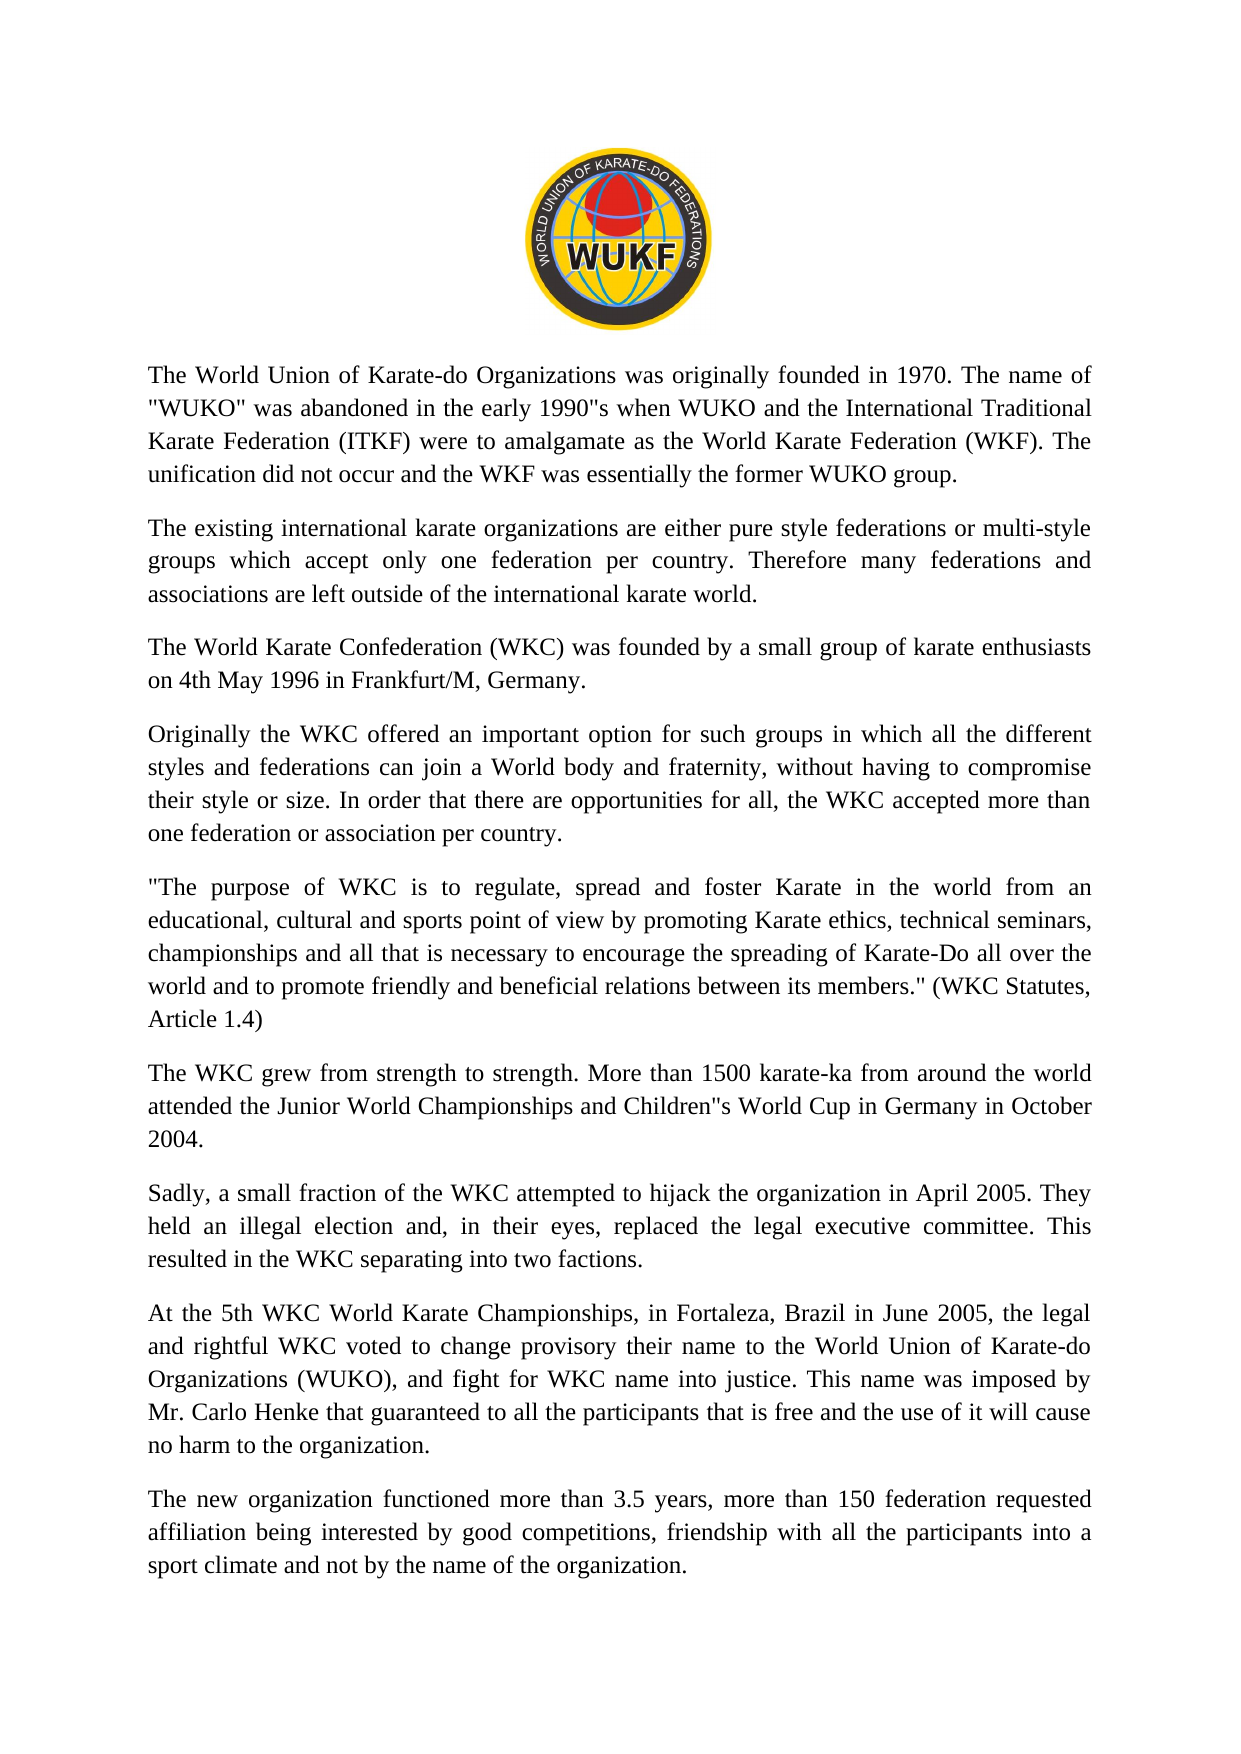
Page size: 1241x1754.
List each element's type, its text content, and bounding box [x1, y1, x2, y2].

text "The purpose of WKC is to regulate, spread and foster Karate in the world from an educational, cultural and sports point of view by promoting Karate ethics, technical seminars, championships and all that is necessary to encourage the spreading of Karate-Do all over the world and to promote friendly and beneficial relations between its members." (WKC Statutes, Article 1.4) [148, 872, 1093, 1033]
text At the 5th WKC World Karate Championships, in Fortaleza, Brazil in June 2005, the legal and rightful WKC voted to change provisory their name to the World Union of Karate-do Organizations (WUKO), and fight for WKC name into justice. This name was imposed by Mr. Carlo Henke that guaranteed to all the participants that is free and the use of it will cause no harm to the organization. [148, 1298, 1093, 1459]
text Sadly, a small fraction of the WKC attempted to hijack the organization in April 2005. They held an illegal election and, in their eyes, replaced the legal executive committee. This resulted in the WKC separating into two factions. [148, 1178, 1093, 1273]
text The new organization functioned more than 3.5 years, more than 150 federation requested affiliation being interested by good competitions, friendship with all the participants into a sport climate and not by the name of the organization. [148, 1484, 1093, 1579]
text The WKC grew from strength to strength. More than 1500 karate-ka from around the world attended the Junior World Championships and Children"s World Cup in Germany in October 2004. [148, 1058, 1093, 1153]
picture [524, 147, 716, 335]
text Originally the WKC offered an important option for such groups in which all the different styles and federations can join a World body and fraternity, without having to compromise their style or size. In order that there are opportunities for all, the WKC accepted more than one federation or association per country. [148, 719, 1093, 847]
text The existing international karate organizations are either pure style federations or multi-style groups which accept only one federation per country. Therefore many federations and associations are left outside of the international karate world. [148, 513, 1093, 607]
text The World Karate Confederation (WKC) was founded by a small group of karate enthusiasts on 4th May 1996 in Frankfurt/M, Germany. [148, 632, 1093, 694]
text The World Union of Karate-do Organizations was originally founded in 1970. The name of "WUKO" was abandoned in the early 1990"s when WUKO and the International Traditional Karate Federation (ITKF) were to amalgamate as the World Karate Federation (WKF). The unification did not occur and the WKF was essentially the former WUKO group. [148, 360, 1093, 487]
